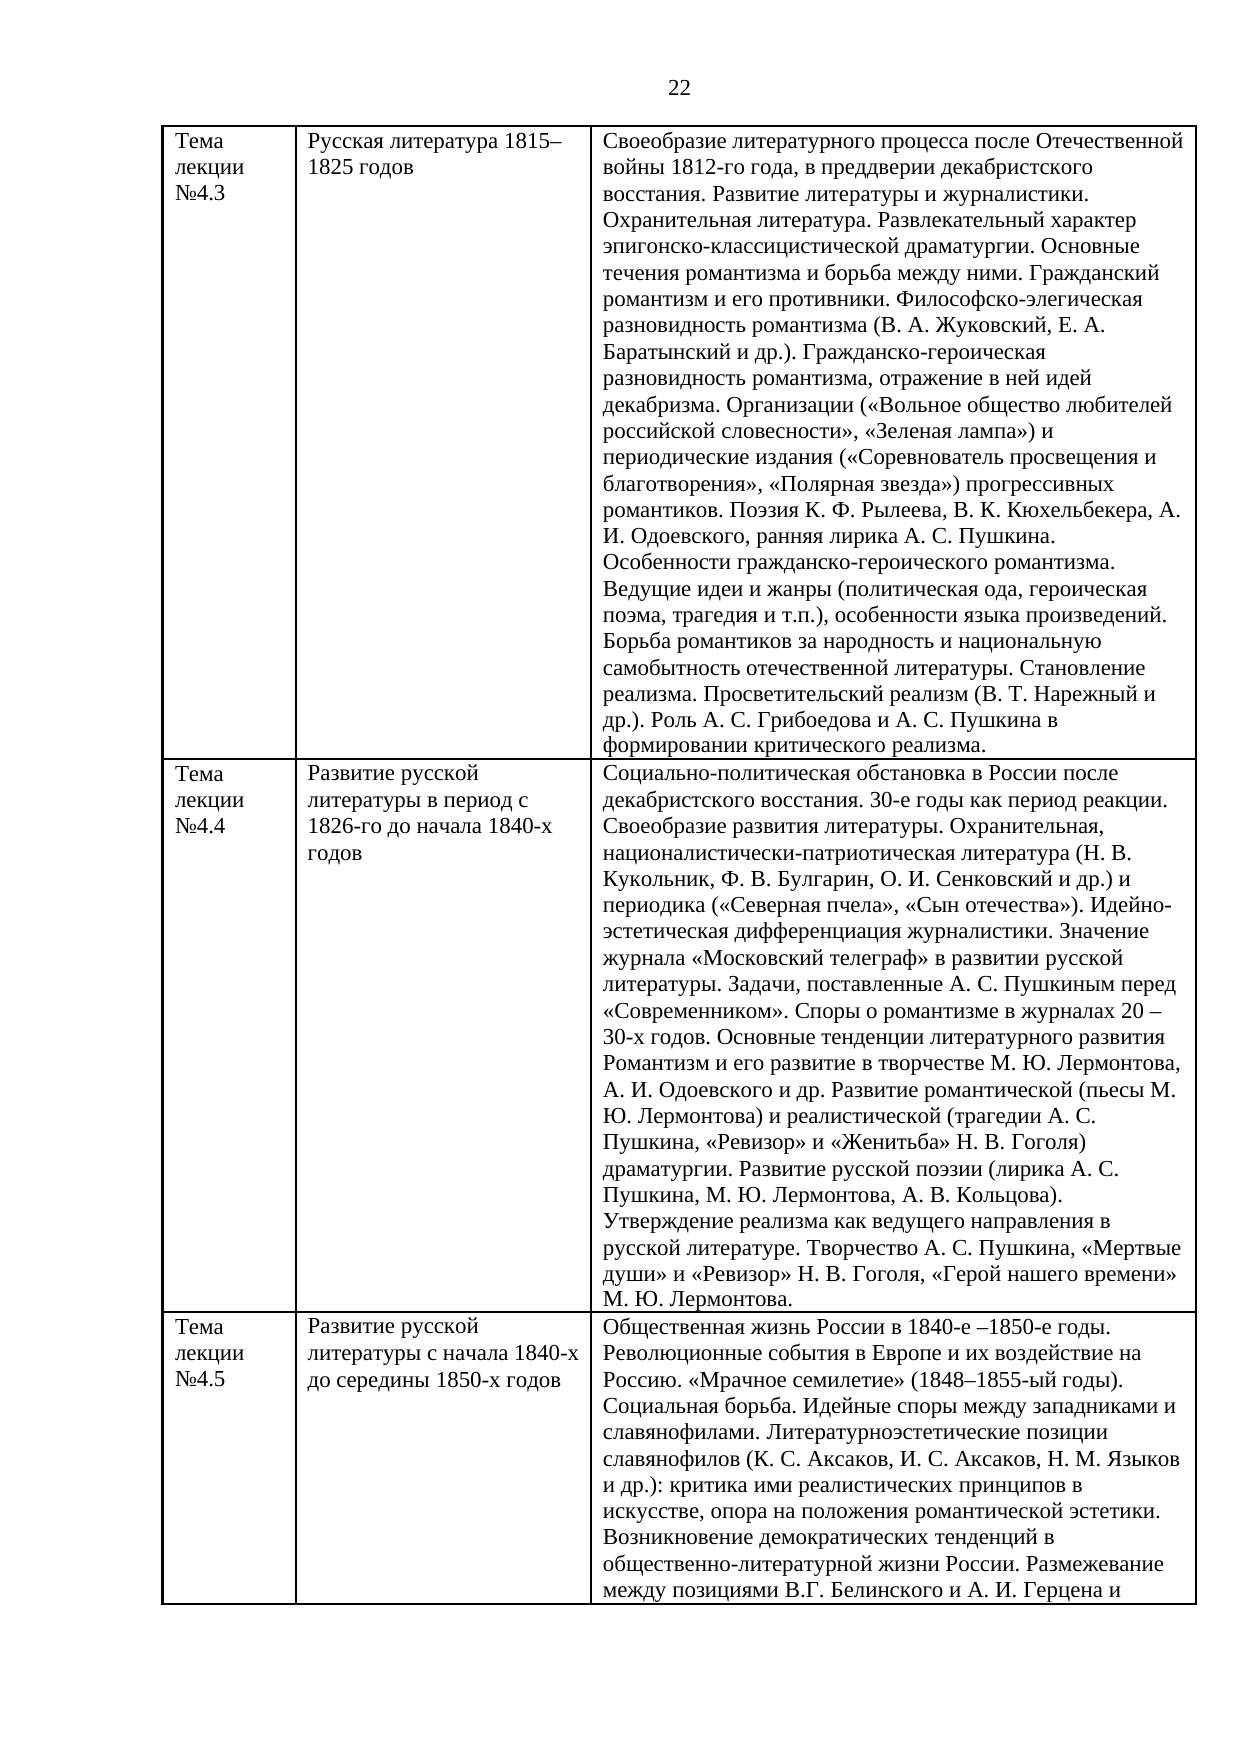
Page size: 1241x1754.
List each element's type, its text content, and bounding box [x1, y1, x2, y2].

table_cell Развитие русской литературы в период с 1826-го до начала 1840-х годов [297, 760, 590, 1311]
table_cell Развитие русской литературы с начала 1840-х до середины 1850-х годов [297, 1313, 590, 1603]
table_header Тема лекции №4.3 [164, 127, 295, 757]
table_cell Тема лекции №4.4 [164, 760, 295, 1311]
table_cell Общественная жизнь России в 1840-е –1850-е годы. Революционные события в Европе и их воздействие на Россию. «Мрачное семилетие» (1848–1855-ый годы). Социальная борьба. Идейные споры между западниками и славянофилами. Литературноэстетические позиции славянофилов (К. С. Аксаков, И. С. Аксаков, Н. М. Языков и др.): критика ими реалистических принципов в искусстве, опора на положения романтической эстетики. Возникновение демократических тенденций в общественно-литературной жизни России. Размежевание между позициями В.Г. Белинского и А. И. Герцена и [592, 1313, 1195, 1603]
table_cell Тема лекции №4.5 [164, 1313, 295, 1603]
table_header Русская литература 1815– 1825 годов [297, 127, 590, 757]
table_header Своеобразие литературного процесса после Отечественной войны 1812-го года, в преддверии декабристского восстания. Развитие литературы и журналистики. Охранительная литература. Развлекательный характер эпигонско-классицистической драматургии. Основные течения романтизма и борьба между ними. Гражданский романтизм и его противники. Философско-элегическая разновидность романтизма (В. А. Жуковский, Е. А. Баратынский и др.). Гражданско-героическая разновидность романтизма, отражение в ней идей декабризма. Организации («Вольное общество любителей российской словесности», «Зеленая лампа») и периодические издания («Соревнователь просвещения и благотворения», «Полярная звезда») прогрессивных романтиков. Поэзия К. Ф. Рылеева, В. К. Кюхельбекера, А. И. Одоевского, ранняя лирика А. С. Пушкина. Особенности гражданско-героического романтизма. Ведущие идеи и жанры (политическая ода, героическая поэма, трагедия и т.п.), особенности языка произведений. Борьба романтиков за народность и национальную самобытность отечественной литературы. Становление реализма. Просветительский реализм (В. Т. Нарежный и др.). Роль А. С. Грибоедова и А. С. Пушкина в формировании критического реализма. [592, 127, 1195, 757]
table_cell Социально-политическая обстановка в России после декабристского восстания. 30-е годы как период реакции. Своеобразие развития литературы. Охранительная, националистически-патриотическая литература (Н. В. Кукольник, Ф. В. Булгарин, О. И. Сенковский и др.) и периодика («Северная пчела», «Сын отечества»). Идейно- эстетическая дифференциация журналистики. Значение журнала «Московский телеграф» в развитии русской литературы. Задачи, поставленные А. С. Пушкиным перед «Современником». Споры о романтизме в журналах 20 – 30-х годов. Основные тенденции литературного развития Романтизм и его развитие в творчестве М. Ю. Лермонтова, А. И. Одоевского и др. Развитие романтической (пьесы М. Ю. Лермонтова) и реалистической (трагедии А. С. Пушкина, «Ревизор» и «Женитьба» Н. В. Гоголя) драматургии. Развитие русской поэзии (лирика А. С. Пушкина, М. Ю. Лермонтова, А. В. Кольцова). Утверждение реализма как ведущего направления в русской литературе. Творчество А. С. Пушкина, «Мертвые души» и «Ревизор» Н. В. Гоголя, «Герой нашего времени» М. Ю. Лермонтова. [592, 760, 1195, 1311]
